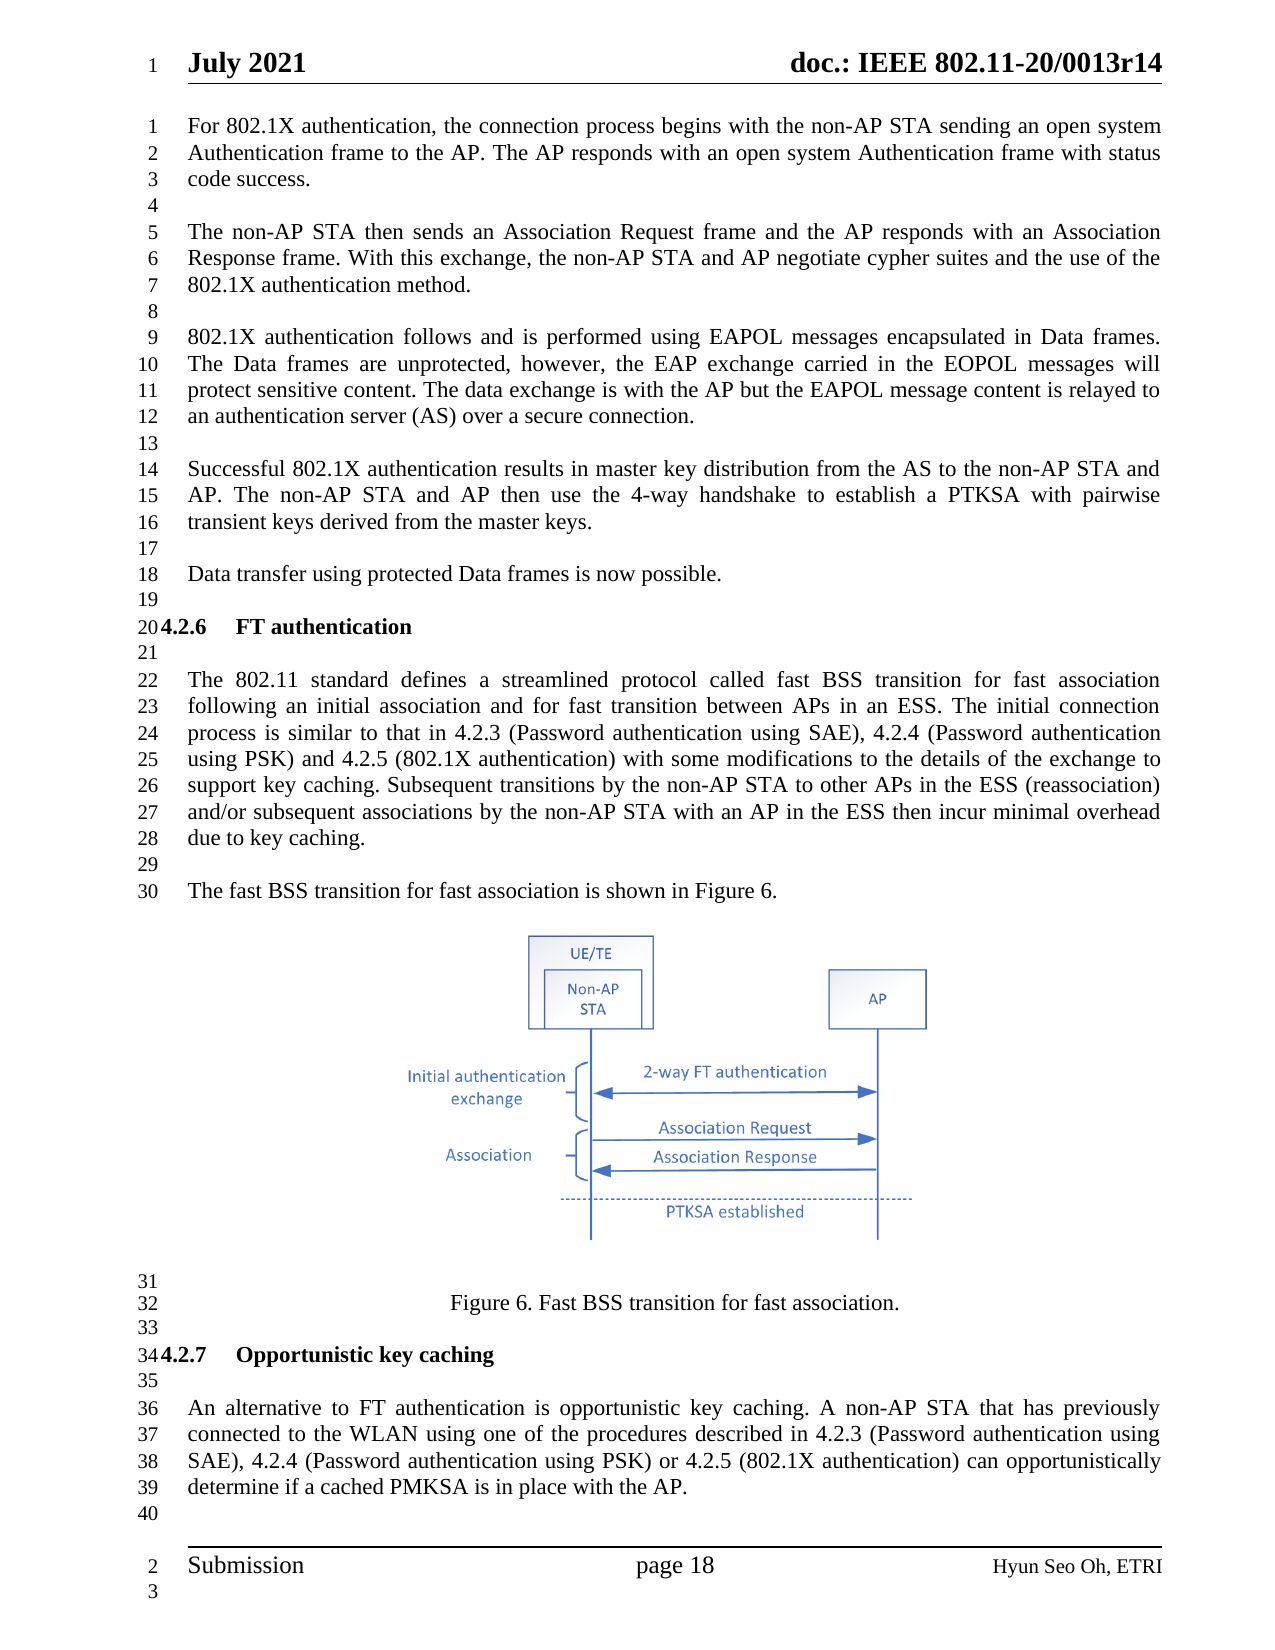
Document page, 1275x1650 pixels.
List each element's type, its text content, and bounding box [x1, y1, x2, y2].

text Figure 6. Fast BSS transition for fast association. [187, 1289, 1162, 1315]
text For 802.1X authentication, the connection process begins with the non-AP STA sending an open system Authentication frame to the AP. The AP responds with an open system Authentication frame with status code success. [187, 112, 1162, 192]
picture [387, 903, 963, 1289]
text The 802.11 standard defines a streamlined protocol called fast BSS transition for fast association following an initial association and for fast transition between APs in an ESS. The initial connection process is similar to that in 4.2.3 (Password authentication using SAE), 4.2.4 (Password authentication using PSK) and 4.2.5 (802.1X authentication) with some modifications to the details of the exchange to support key caching. Subsequent transitions by the non-AP STA to other APs in the ESS (reassociation) and/or subsequent associations by the non-AP STA with an AP in the ESS then incur minimal overhead due to key caching. [187, 666, 1162, 850]
subtitle Opportunistic key caching [161, 1341, 1162, 1368]
text The fast BSS transition for fast association is shown in Figure 6. [187, 877, 1162, 903]
text 802.1X authentication follows and is performed using EAPOL messages encapsulated in Data frames. The Data frames are unprotected, however, the EAP exchange carried in the EOPOL messages will protect sensitive content. The data exchange is with the AP but the EAPOL message content is relayed to an authentication server (AS) over a secure connection. [187, 323, 1162, 429]
text The non-AP STA then sends an Association Request frame and the AP responds with an Association Response frame. With this exchange, the non-AP STA and AP negotiate cypher suites and the use of the 802.1X authentication method. [187, 218, 1162, 297]
subtitle FT authentication [161, 613, 1162, 639]
text Data transfer using protected Data frames is now possible. [187, 561, 1162, 587]
text Successful 802.1X authentication results in master key distribution from the AS to the non-AP STA and AP. The non-AP STA and AP then use the 4-way handshake to establish a PTKSA with pairwise transient keys derived from the master keys. [187, 455, 1162, 534]
text An alternative to FT authentication is opportunistic key caching. A non-AP STA that has previously connected to the WLAN using one of the procedures described in 4.2.3 (Password authentication using SAE), 4.2.4 (Password authentication using PSK) or 4.2.5 (802.1X authentication) can opportunistically determine if a cached PMKSA is in place with the AP. [187, 1394, 1162, 1499]
